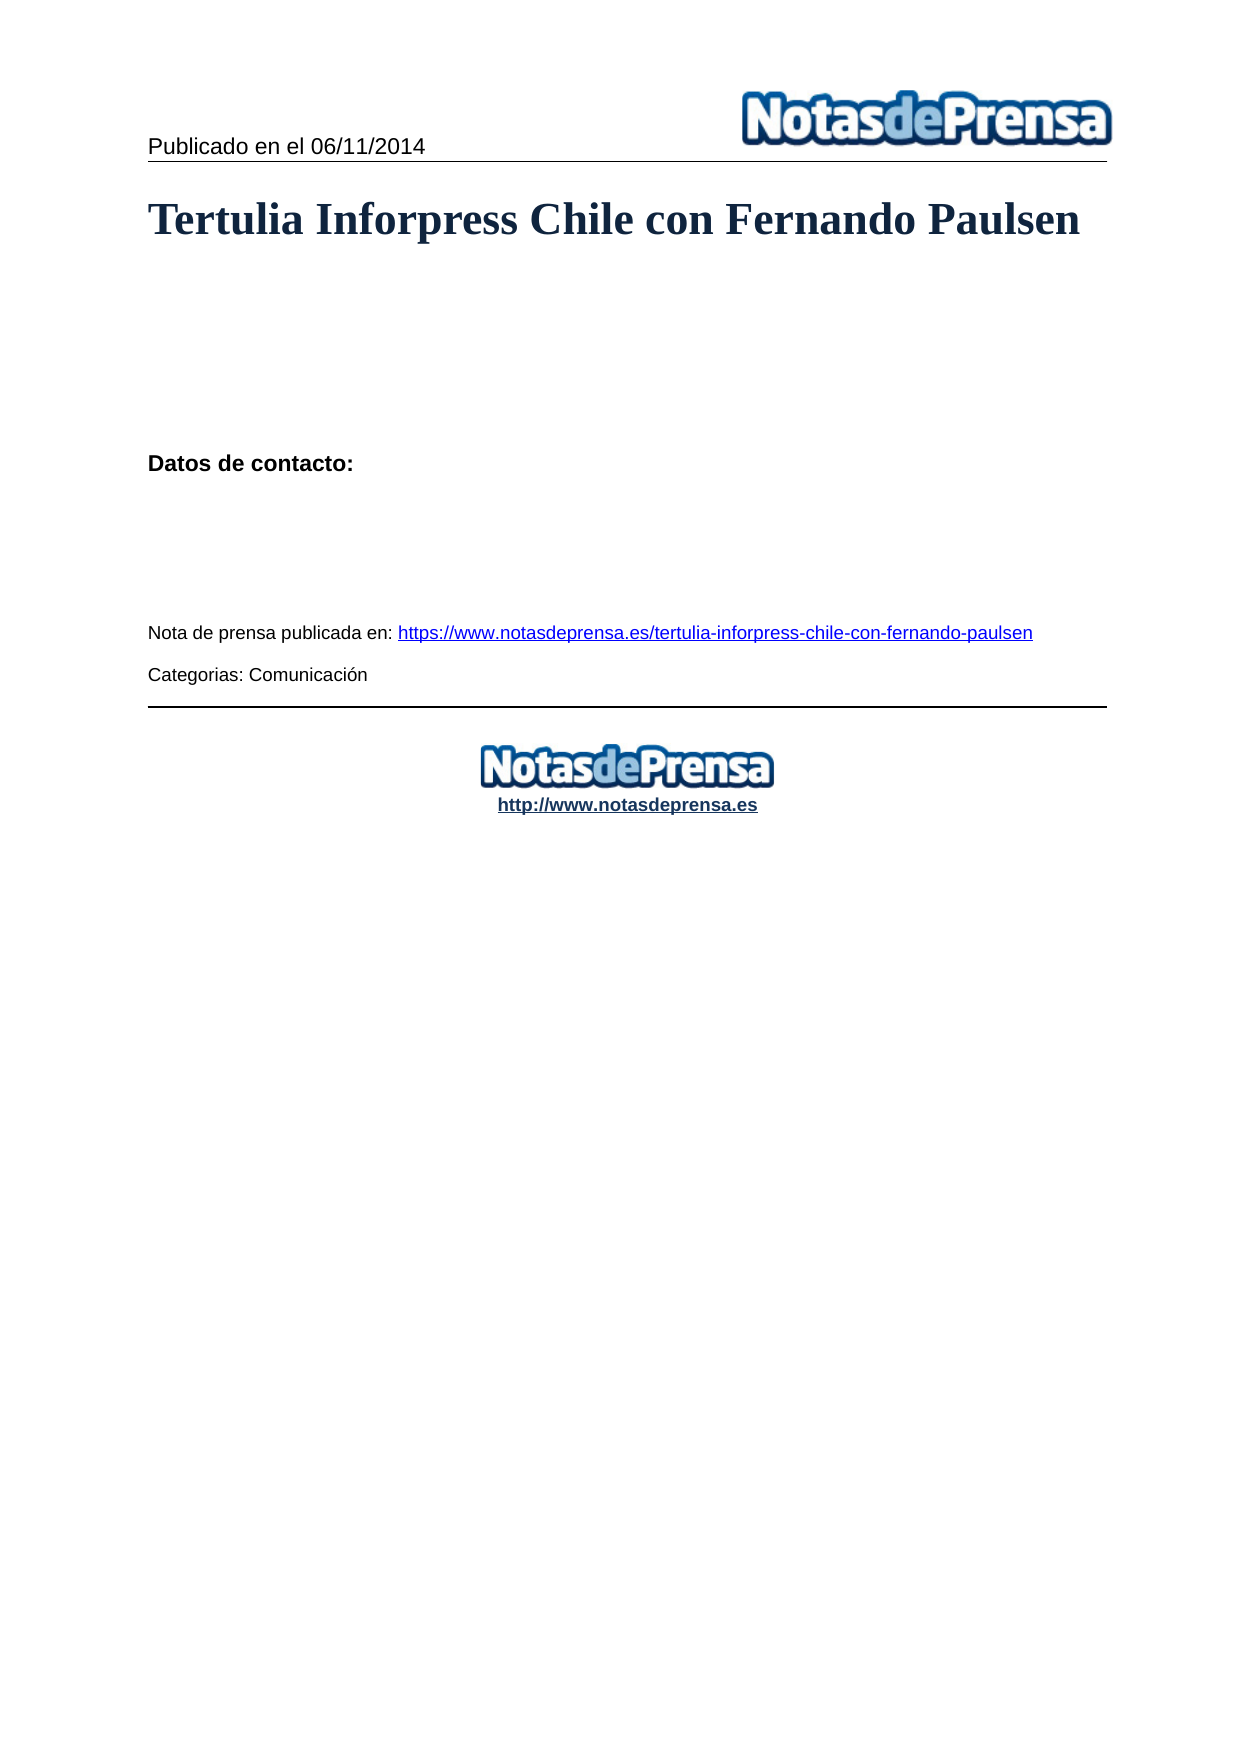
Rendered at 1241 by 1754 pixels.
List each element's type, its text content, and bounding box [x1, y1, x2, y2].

text Datos de contacto: [148, 450, 1107, 476]
text Nota de prensa publicada en: https://www.notasdeprensa.es/tertulia-inforpress-chile-con-fernando-paulsen [148, 622, 1107, 643]
text http://www.notasdeprensa.es [148, 793, 1107, 815]
picture [742, 90, 1113, 148]
text Categorias: Comunicación [148, 664, 1107, 686]
picture [480, 743, 775, 790]
subtitle Tertulia Inforpress Chile con Fernando Paulsen [148, 192, 1107, 244]
text Publicado en el 06/11/2014 [148, 133, 1107, 161]
